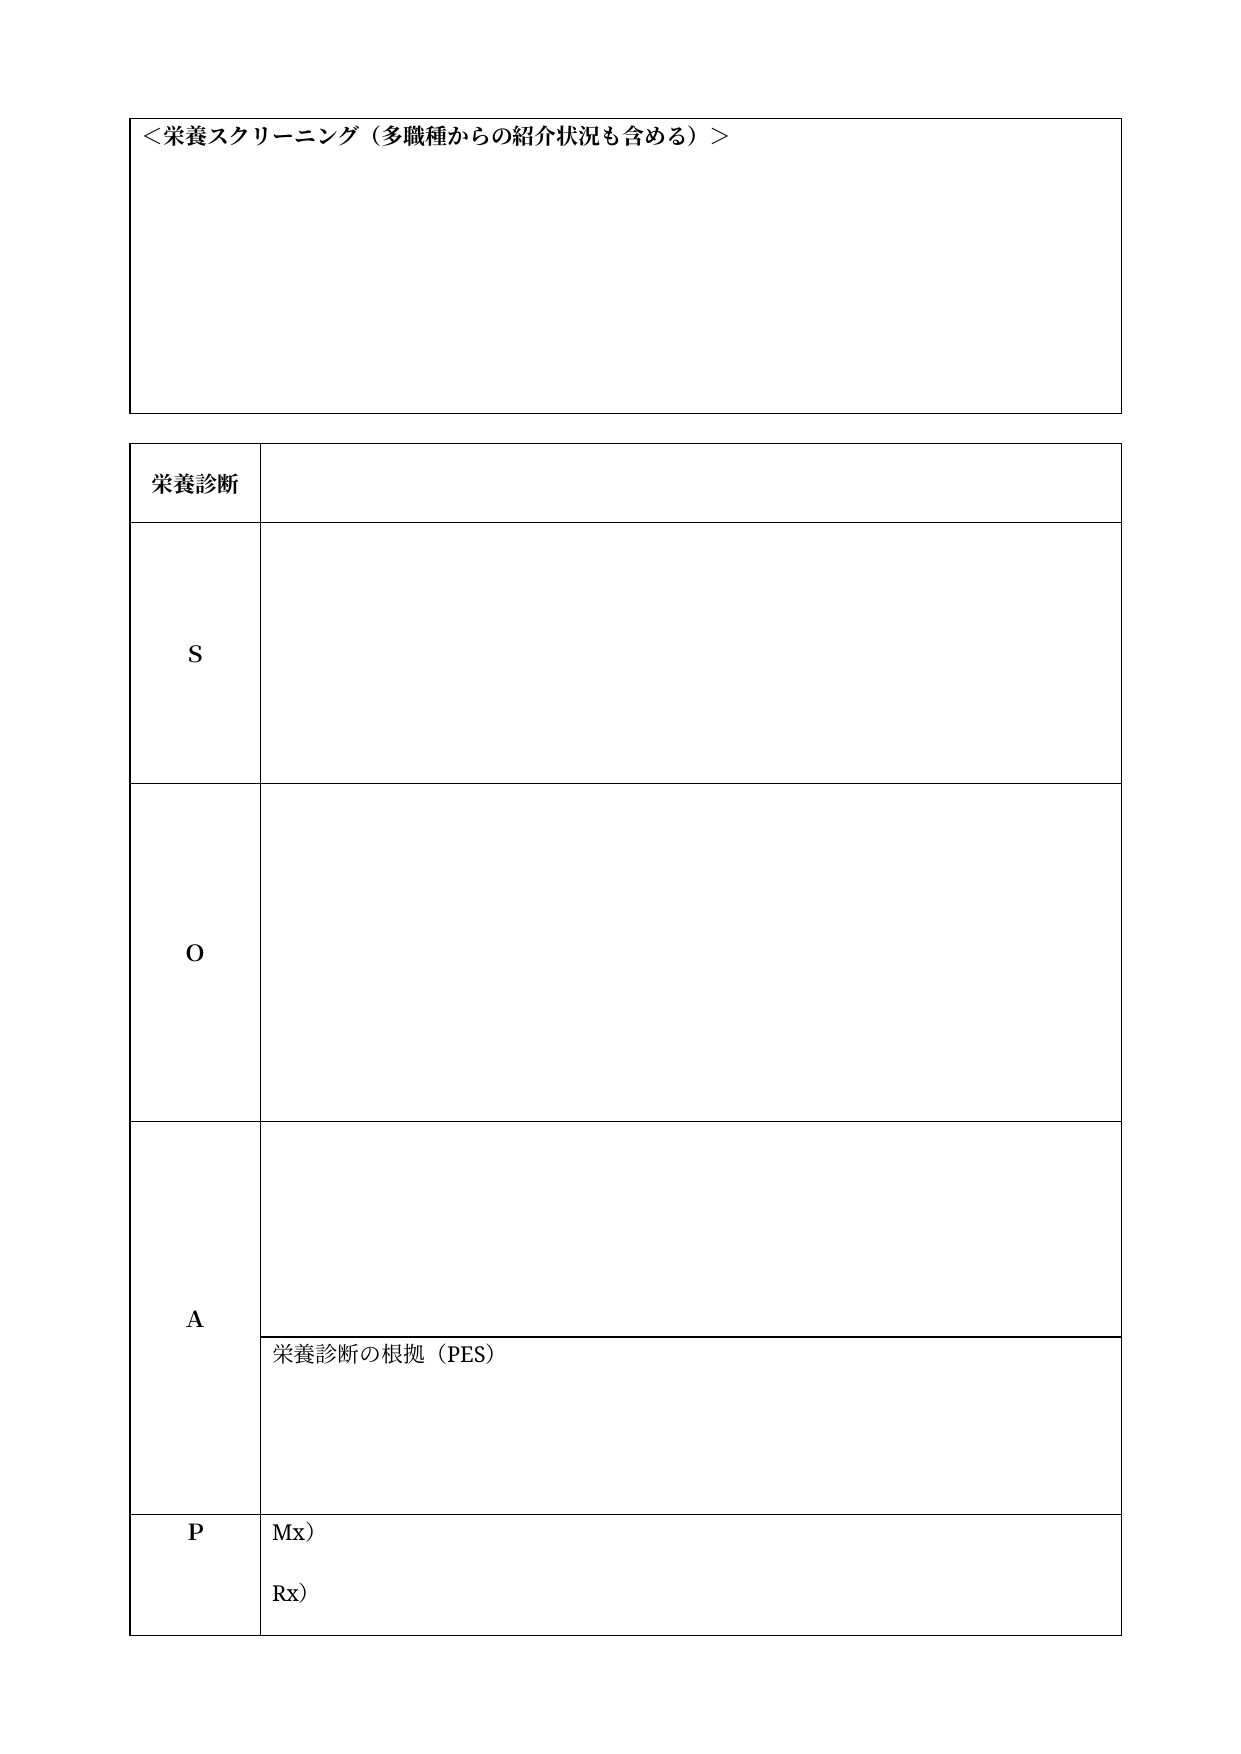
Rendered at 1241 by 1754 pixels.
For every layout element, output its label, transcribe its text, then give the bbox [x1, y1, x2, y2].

table_cell Ａ [131, 1122, 260, 1514]
table_cell Ｐ [131, 1515, 260, 1635]
table_header 栄養診断 [131, 444, 260, 522]
table_cell [261, 523, 1121, 782]
table_cell ＜栄養スクリーニング（多職種からの紹介状況も含める）＞ [131, 119, 1121, 412]
table_cell Mx） Rx） Ex） [261, 1515, 1121, 1635]
table_cell Ｏ [131, 784, 260, 1121]
table_cell [261, 784, 1121, 1121]
table_cell 栄養診断の根拠（PES） [261, 1338, 1121, 1514]
table_cell Ｓ [131, 523, 260, 782]
table_header [261, 444, 1121, 522]
table_cell [261, 1122, 1121, 1336]
